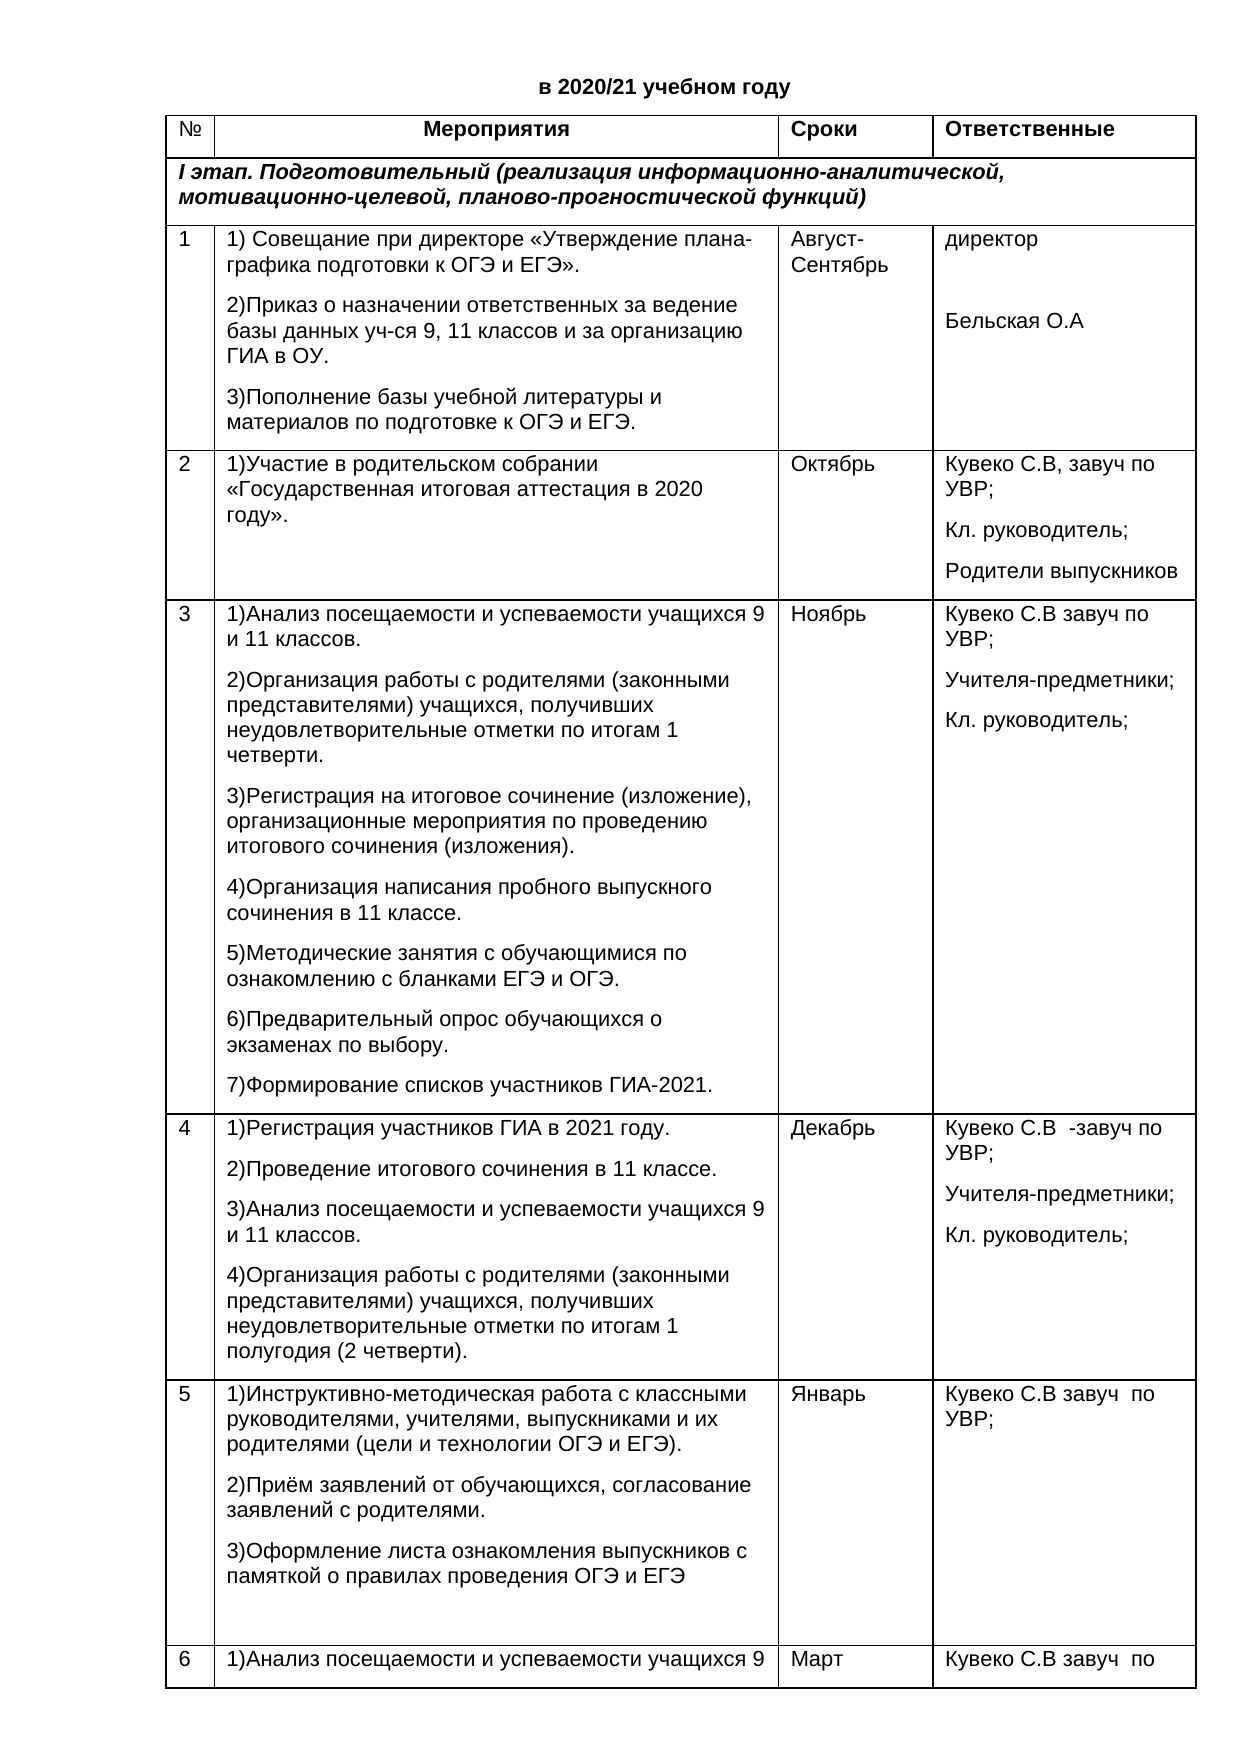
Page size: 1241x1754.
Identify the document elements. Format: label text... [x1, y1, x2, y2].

table_header Ответственные [934, 116, 1195, 157]
table_cell 5 [167, 1381, 214, 1644]
table_cell Март [779, 1646, 932, 1687]
table_cell 1) Совещание при директоре «Утверждение плана-графика подготовки к ОГЭ и ЕГЭ». 2)Приказ о назначении ответственных за ведение базы данных уч-ся 9, 11 классов и за организацию ГИА в ОУ. 3)Пополнение базы учебной литературы и материалов по подготовке к ОГЭ и ЕГЭ. [215, 226, 778, 449]
table_header Мероприятия [215, 116, 778, 157]
table_cell Кувеко С.В, завуч по УВР; Кл. руководитель; Родители выпускников [934, 451, 1195, 599]
table_cell 1 [167, 226, 214, 449]
table_cell Январь [779, 1381, 932, 1644]
table_header Сроки [779, 116, 932, 157]
table_cell 6 [167, 1646, 214, 1687]
table_cell 1)Регистрация участников ГИА в 2021 году. 2)Проведение итогового сочинения в 11 классе. 3)Анализ посещаемости и успеваемости учащихся 9 и 11 классов. 4)Организация работы с родителями (законными представителями) учащихся, получивших неудовлетворительные отметки по итогам 1 полугодия (2 четверти). [215, 1115, 778, 1379]
table_cell 1)Анализ посещаемости и успеваемости учащихся 9 и 11 классов. 2)Организация работы с родителями (законными представителями) учащихся, получивших неудовлетворительные отметки по итогам 1 четверти. 3)Регистрация на итоговое сочинение (изложение), организационные мероприятия по проведению итогового сочинения (изложения). 4)Организация написания пробного выпускного сочинения в 11 классе. 5)Методические занятия с обучающимися по ознакомлению с бланками ЕГЭ и ОГЭ. 6)Предварительный опрос обучающихся о экзаменах по выбору. 7)Формирование списков участников ГИА-2021. [215, 601, 778, 1113]
table_cell I этап. Подготовительный (реализация информационно-аналитической, мотивационно-целевой, планово-прогностической функций) [167, 159, 1195, 225]
table_cell 3 [167, 601, 214, 1113]
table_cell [934, 1381, 1195, 1644]
table_cell 1)Инструктивно-методическая работа с классными руководителями, учителями, выпускниками и их родителями (цели и технологии ОГЭ и ЕГЭ). 2)Приём заявлений от обучающихся, согласование заявлений с родителями. 3)Оформление листа ознакомления выпускников с памяткой о правилах проведения ОГЭ и ЕГЭ [215, 1381, 778, 1644]
table_header № [167, 116, 214, 157]
table_cell Декабрь [779, 1115, 932, 1379]
table_cell 2 [167, 451, 214, 599]
table_cell 1)Участие в родительском собрании «Государственная итоговая аттестация в 2020 году». [215, 451, 778, 599]
table_cell Октябрь [779, 451, 932, 599]
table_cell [215, 1646, 778, 1687]
table_cell 4 [167, 1115, 214, 1379]
table_cell директор Бельская О.А [934, 226, 1195, 449]
table_cell Кувеко С.В завуч по УВР; Учителя-предметники; Кл. руководитель; [934, 601, 1195, 1113]
table_cell Ноябрь [779, 601, 932, 1113]
table_cell Кувеко С.В -завуч по УВР; Учителя-предметники; Кл. руководитель; [934, 1115, 1195, 1379]
table_cell Август-Сентябрь [779, 226, 932, 449]
text в 2020/21 учебном году [177, 74, 1152, 99]
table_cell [934, 1646, 1195, 1687]
